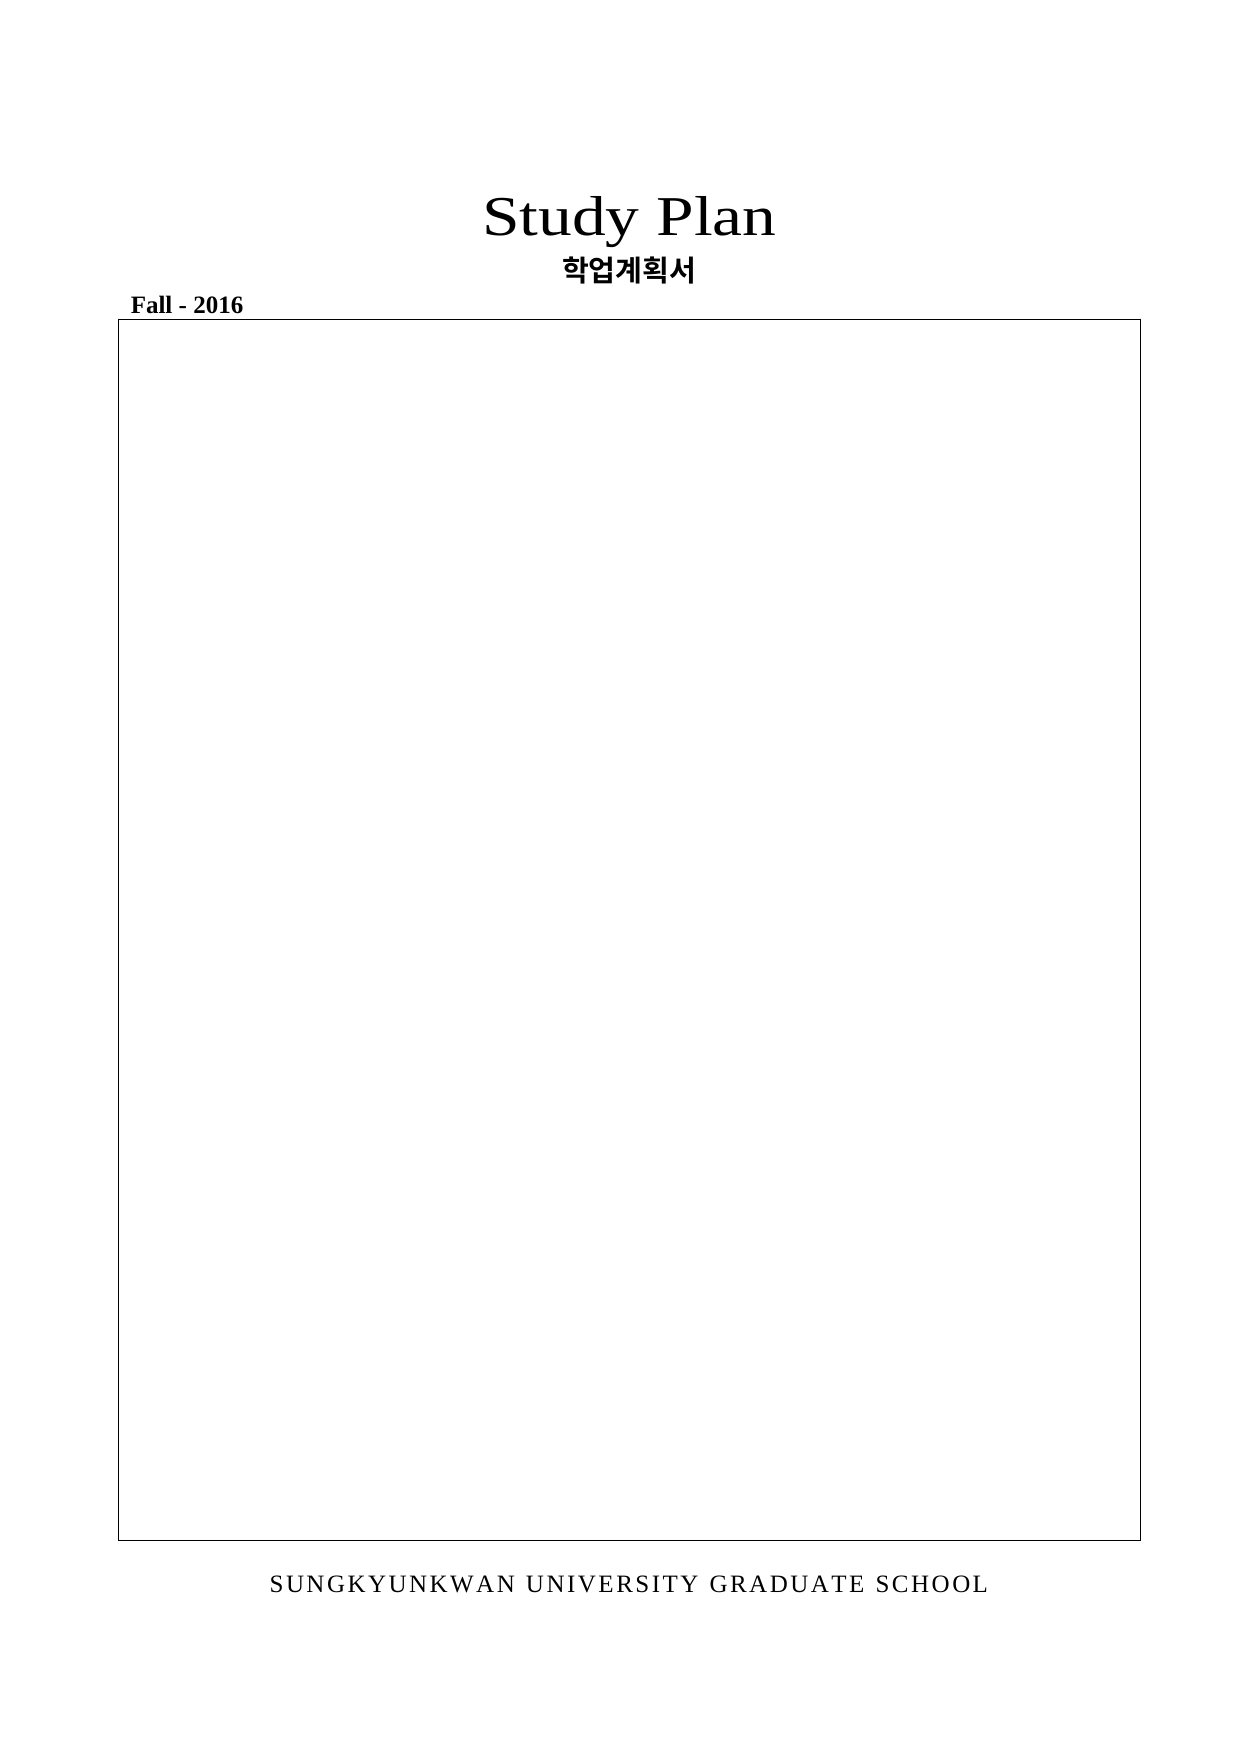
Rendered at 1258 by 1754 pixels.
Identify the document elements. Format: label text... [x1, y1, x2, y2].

text Fall - 2016 [118, 290, 1140, 318]
text Study Plan [118, 183, 1140, 247]
text SUNGKYUNKWAN UNIVERSITY GRADUATE SCHOOL [118, 1569, 1140, 1598]
text 학업계획서 [118, 247, 1140, 290]
table_header [119, 320, 1140, 1540]
